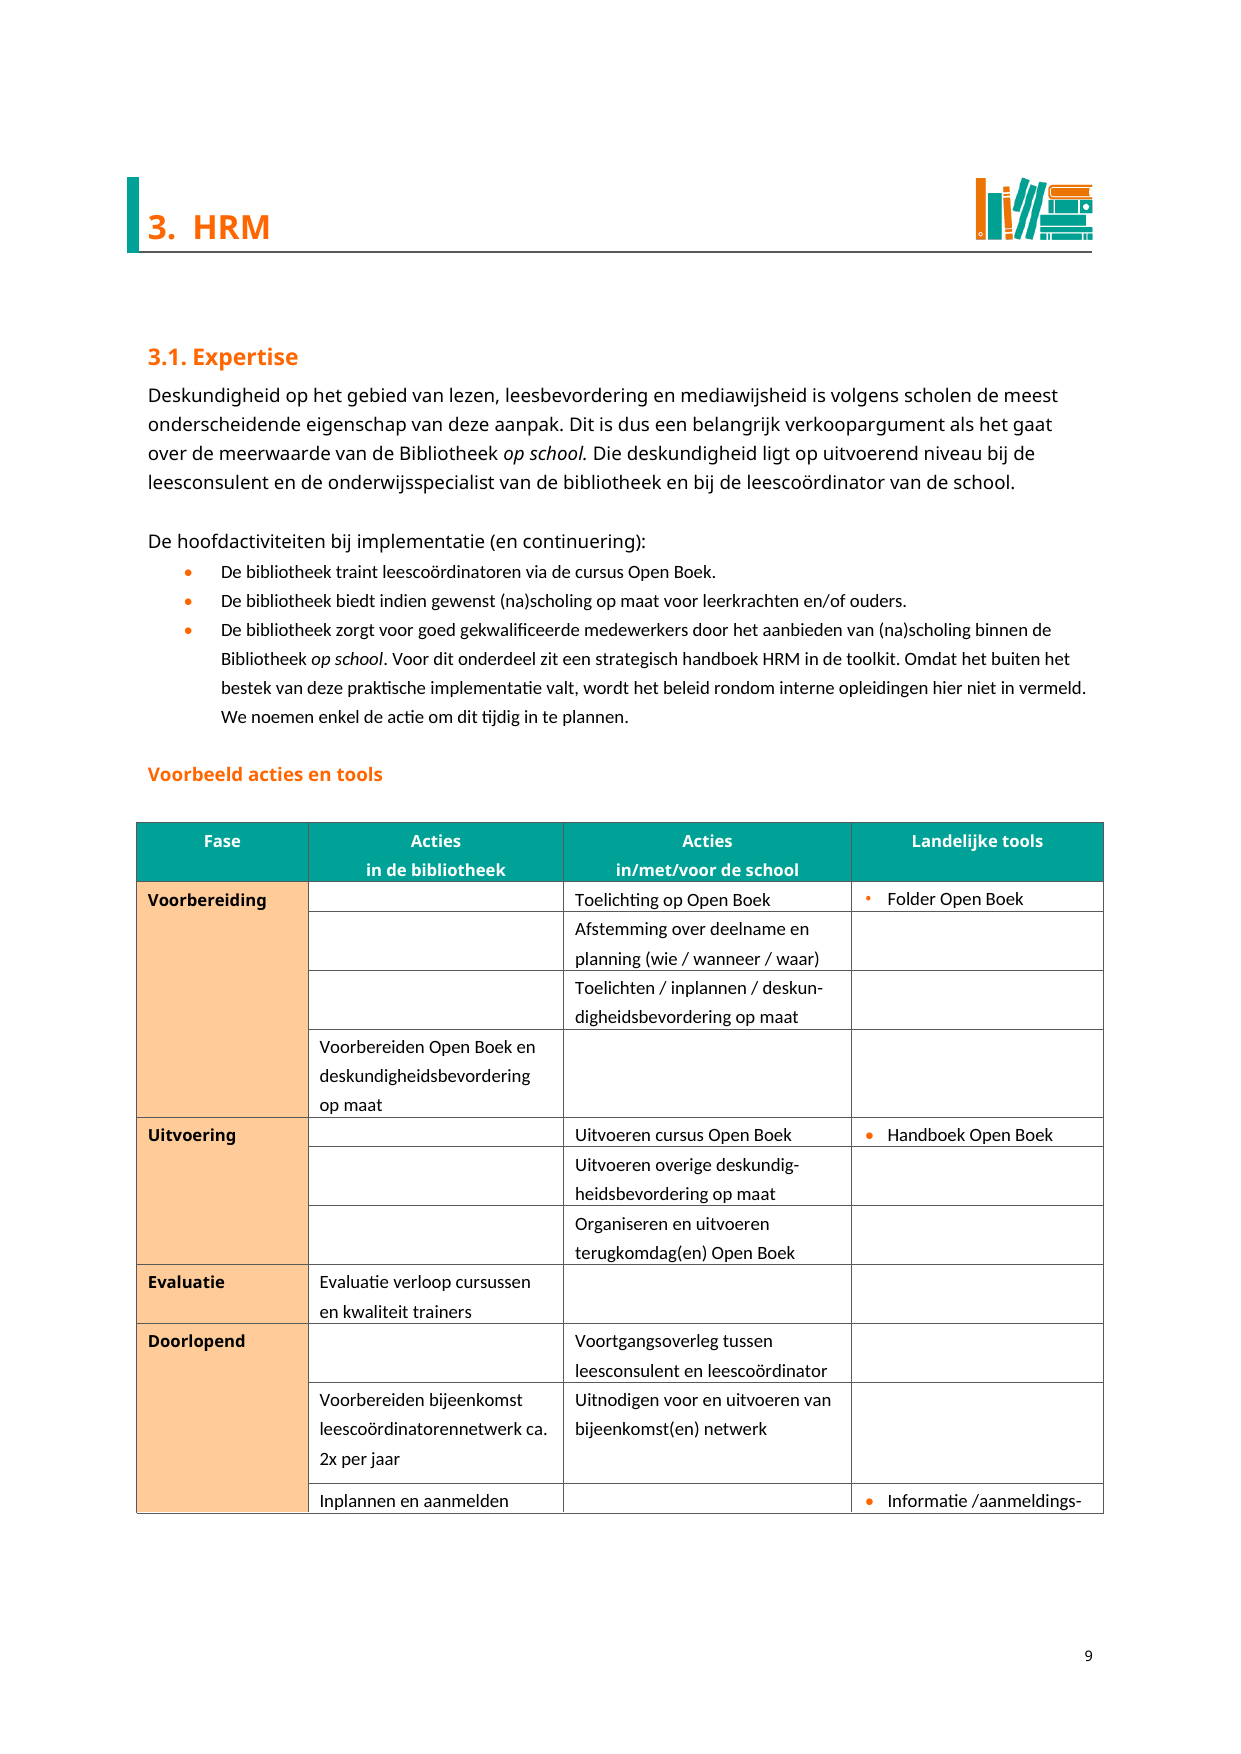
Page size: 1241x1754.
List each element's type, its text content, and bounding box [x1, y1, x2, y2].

table_cell Evaluatie [137, 1265, 308, 1323]
list De bibliotheek biedt indien gewenst (na)scholing op maat voor leerkrachten en/of ouders. [183, 583, 1092, 612]
table_cell [564, 1030, 851, 1117]
table_cell Toelichting op Open Boek [564, 882, 851, 911]
subtitle HRM [139, 177, 1092, 251]
table_cell [309, 1147, 563, 1205]
table_cell Voorbereiding [137, 882, 308, 1117]
table_cell [564, 1484, 851, 1512]
table_cell Afstemming over deelname en planning (wie / wanneer / waar) [564, 912, 851, 970]
table_cell Uitvoeren cursus Open Boek [564, 1118, 851, 1146]
table_header Landelijke tools [852, 823, 1103, 881]
table_cell Uitvoering [137, 1118, 308, 1264]
table_cell Organiseren en uitvoeren terugkomdag(en) Open Boek [564, 1206, 851, 1264]
table_cell Uitnodigen voor en uitvoeren van bijeenkomst(en) netwerk [564, 1383, 851, 1483]
list De bibliotheek zorgt voor goed gekwalificeerde medewerkers door het aanbieden van (na)scholing binnen de Bibliotheek op school. Voor dit onderdeel zit een strategisch handboek HRM in de toolkit. Omdat het buiten het bestek van deze praktische implementatie valt, wordt het beleid rondom interne opleidingen hier niet in vermeld. We noemen enkel de actie om dit tijdig in te plannen. [183, 612, 1092, 728]
table_cell Folder Open Boek [852, 882, 1103, 911]
table_cell [852, 1324, 1103, 1382]
table_cell Evaluatie verloop cursussen en kwaliteit trainers [309, 1265, 563, 1323]
table_cell [309, 912, 563, 970]
table_cell [852, 912, 1103, 970]
table_header Acties in de bibliotheek [309, 823, 563, 881]
table_cell Uitvoeren overige deskundig-heidsbevordering op maat [564, 1147, 851, 1205]
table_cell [852, 1484, 1103, 1512]
table_cell [564, 1265, 851, 1323]
text De hoofdactiviteiten bij implementatie (en continuering): [148, 524, 1092, 553]
table_cell [852, 1383, 1103, 1483]
table_cell [852, 971, 1103, 1028]
table_cell Toelichten / inplannen / deskun-digheidsbevordering op maat [564, 971, 851, 1028]
picture [975, 177, 1093, 240]
table_header Fase [137, 823, 308, 881]
table_cell [309, 1206, 563, 1264]
table_cell Voorbereiden Open Boek en deskundigheidsbevordering op maat [309, 1030, 563, 1117]
text Deskundigheid op het gebied van lezen, leesbevordering en mediawijsheid is volgens scholen de meest onderscheidende eigenschap van deze aanpak. Dit is dus een belangrijk verkoopargument als het gaat over de meerwaarde van de Bibliotheek op school. Die deskundigheid ligt op uitvoerend niveau bij de leesconsulent en de onderwijsspecialist van de bibliotheek en bij de leescoördinator van de school. [148, 378, 1092, 495]
table_cell [309, 971, 563, 1028]
table_cell [309, 1324, 563, 1382]
table_cell [852, 1147, 1103, 1205]
table_cell Voortgangsoverleg tussen leesconsulent en leescoördinator [564, 1324, 851, 1382]
table_cell Doorlopend [137, 1324, 308, 1512]
table_header Acties in/met/voor de school [564, 823, 851, 881]
table_cell [852, 1030, 1103, 1117]
table_cell Voorbereiden bijeenkomst leescoördinatorennetwerk ca. 2x per jaar [309, 1383, 563, 1483]
list De bibliotheek traint leescoördinatoren via de cursus Open Boek. [183, 553, 1092, 583]
table_cell [309, 1118, 563, 1146]
subtitle Voorbeeld acties en tools [148, 758, 1092, 787]
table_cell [309, 1484, 563, 1512]
table_cell Handboek Open Boek [852, 1118, 1103, 1146]
subtitle Expertise [148, 341, 1092, 372]
table_cell [852, 1206, 1103, 1264]
table_cell [852, 1265, 1103, 1323]
table_cell [309, 882, 563, 911]
